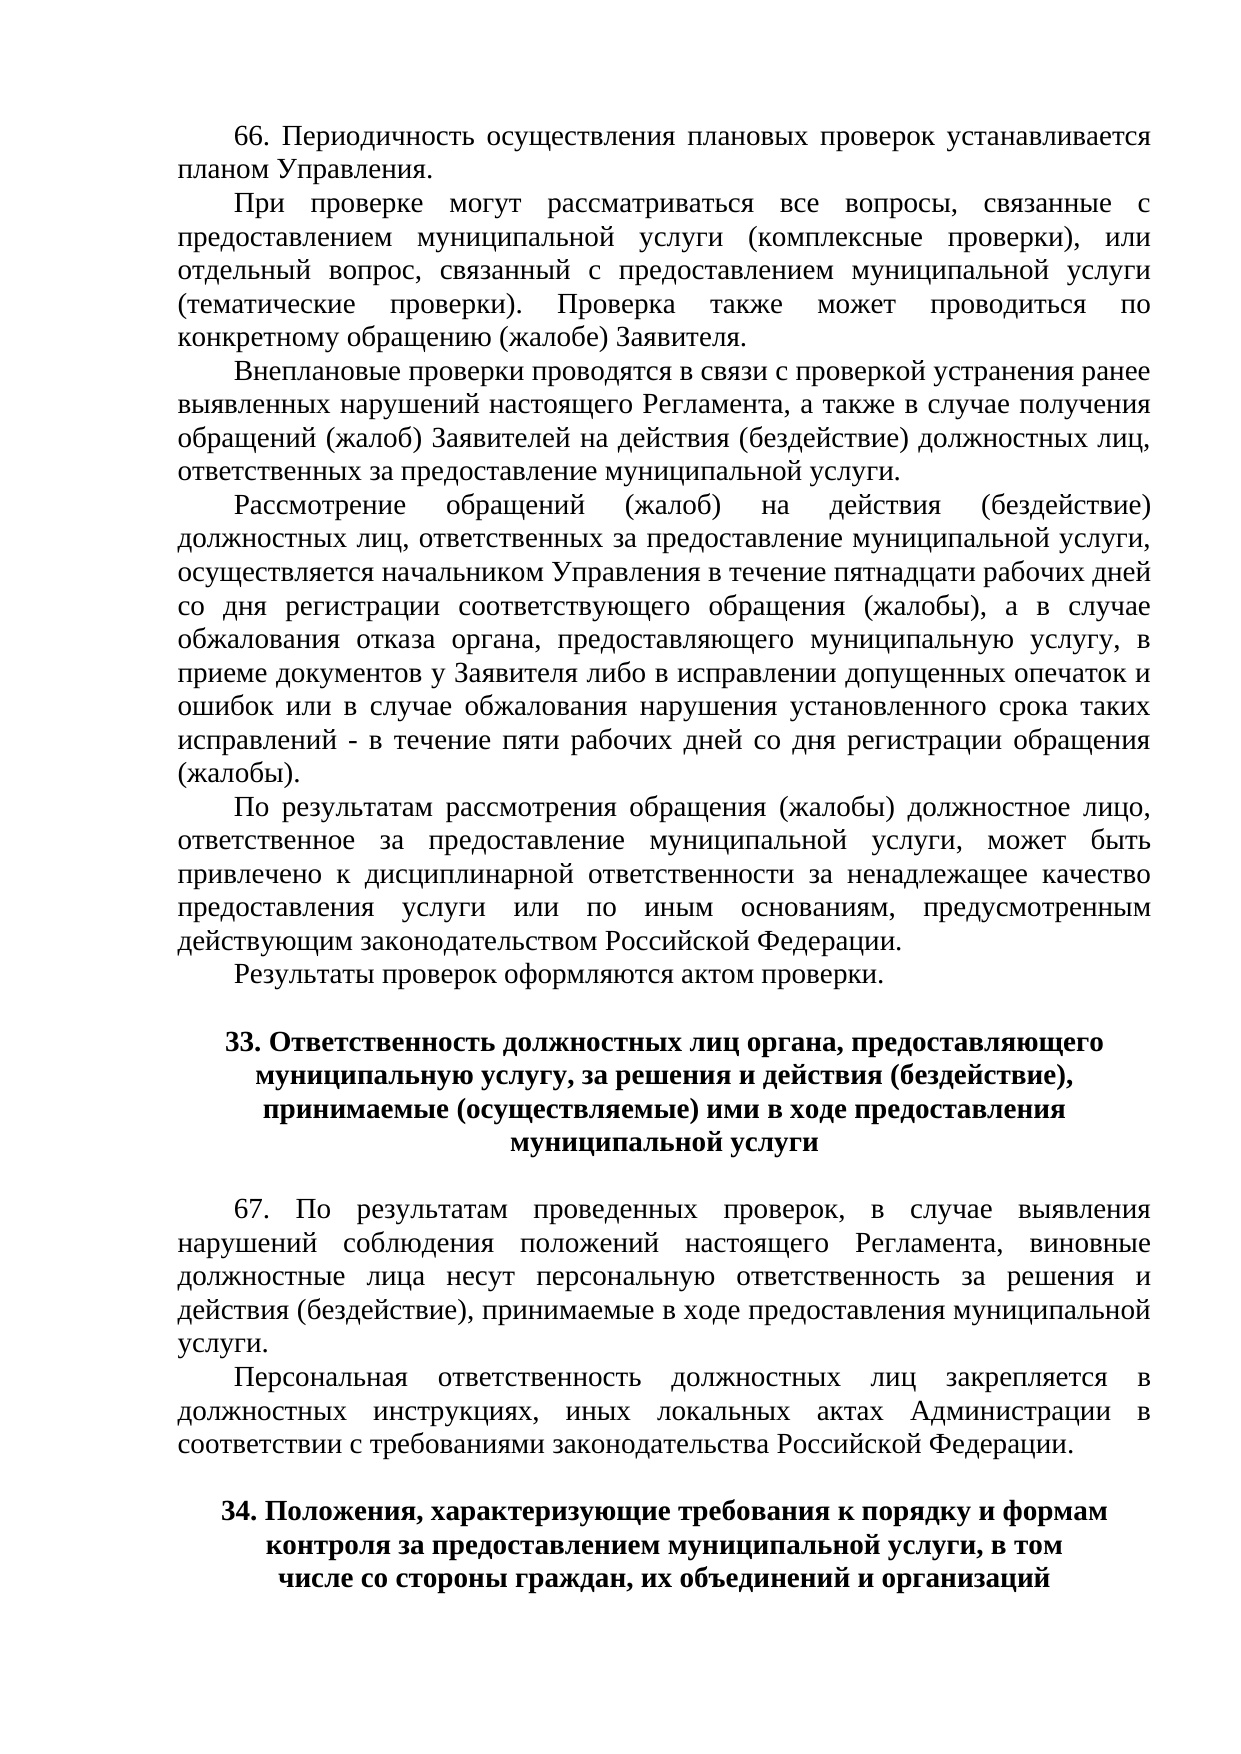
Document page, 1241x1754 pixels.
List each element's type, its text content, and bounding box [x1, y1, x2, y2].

text 66. Периодичность осуществления плановых проверок устанавливается планом Управления. [177, 118, 1152, 185]
text 33. Ответственность должностных лиц органа, предоставляющего [177, 1024, 1152, 1057]
text муниципальной услуги [177, 1124, 1152, 1158]
text При проверке могут рассматриваться все вопросы, связанные с предоставлением муниципальной услуги (комплексные проверки), или отдельный вопрос, связанный с предоставлением муниципальной услуги (тематические проверки). Проверка также может проводиться по конкретному обращению (жалобе) Заявителя. [177, 185, 1152, 353]
text 34. Положения, характеризующие требования к порядку и формам [177, 1493, 1152, 1527]
text контроля за предоставлением муниципальной услуги, в том [177, 1527, 1152, 1560]
text Внеплановые проверки проводятся в связи с проверкой устранения ранее выявленных нарушений настоящего Регламента, а также в случае получения обращений (жалоб) Заявителей на действия (бездействие) должностных лиц, ответственных за предоставление муниципальной услуги. [177, 353, 1152, 487]
text Рассмотрение обращений (жалоб) на действия (бездействие) должностных лиц, ответственных за предоставление муниципальной услуги, осуществляется начальником Управления в течение пятнадцати рабочих дней со дня регистрации соответствующего обращения (жалобы), а в случае обжалования отказа органа, предоставляющего муниципальную услугу, в приеме документов у Заявителя либо в исправлении допущенных опечаток и ошибок или в случае обжалования нарушения установленного срока таких исправлений - в течение пяти рабочих дней со дня регистрации обращения (жалобы). [177, 487, 1152, 789]
text числе со стороны граждан, их объединений и организаций [177, 1560, 1152, 1594]
text принимаемые (осуществляемые) ими в ходе предоставления [177, 1091, 1152, 1124]
text Персональная ответственность должностных лиц закрепляется в должностных инструкциях, иных локальных актах Администрации в соответствии с требованиями законодательства Российской Федерации. [177, 1359, 1152, 1460]
text 67. По результатам проведенных проверок, в случае выявления нарушений соблюдения положений настоящего Регламента, виновные должностные лица несут персональную ответственность за решения и действия (бездействие), принимаемые в ходе предоставления муниципальной услуги. [177, 1191, 1152, 1359]
text муниципальную услугу, за решения и действия (бездействие), [177, 1057, 1152, 1091]
text По результатам рассмотрения обращения (жалобы) должностное лицо, ответственное за предоставление муниципальной услуги, может быть привлечено к дисциплинарной ответственности за ненадлежащее качество предоставления услуги или по иным основаниям, предусмотренным действующим законодательством Российской Федерации. [177, 789, 1152, 957]
text Результаты проверок оформляются актом проверки. [177, 957, 1152, 990]
